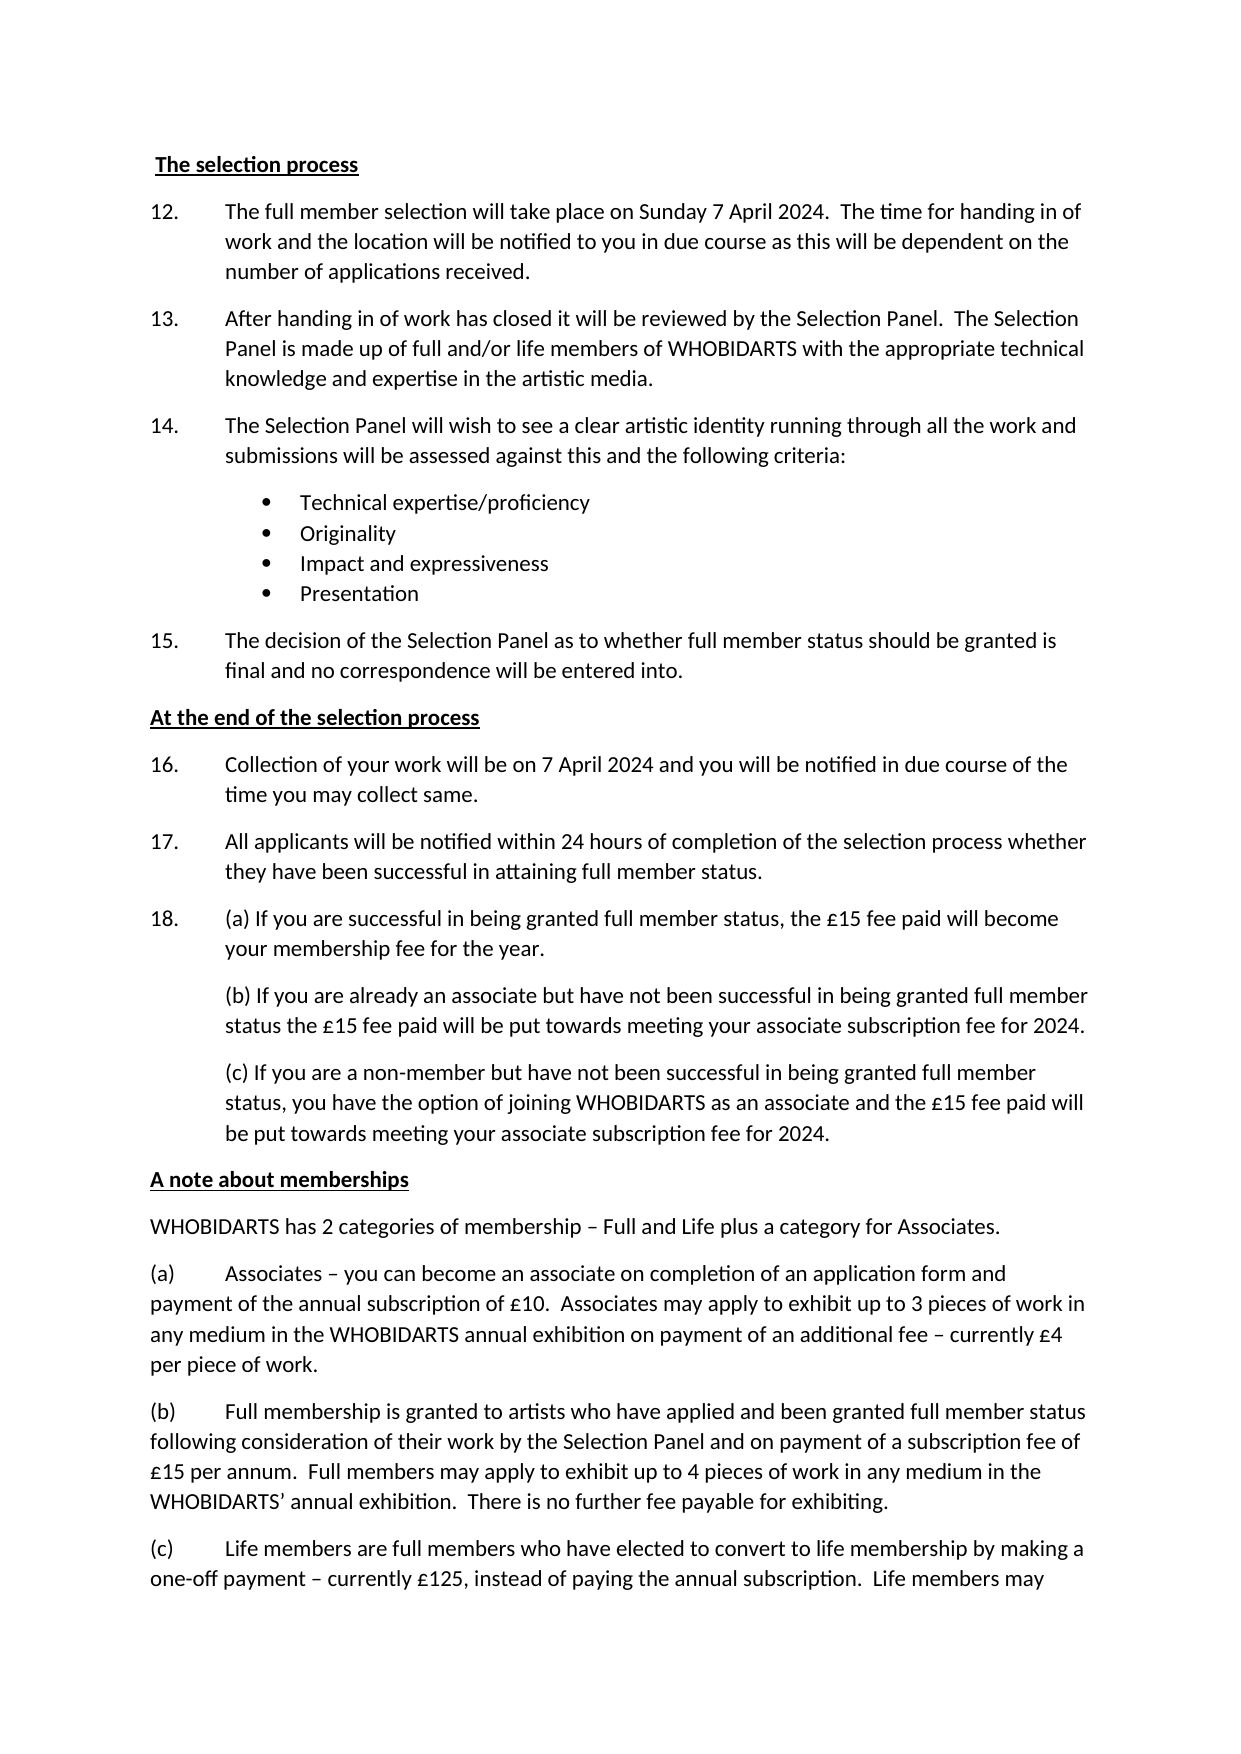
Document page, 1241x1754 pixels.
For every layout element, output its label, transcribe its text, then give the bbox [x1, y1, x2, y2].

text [150, 1534, 1090, 1593]
text 18. (a) If you are successful in being granted full member status, the £15 fee paid will become your membership fee for the year. [150, 904, 1090, 962]
text The selection process [150, 150, 1090, 178]
list Impact and expressiveness [262, 549, 1090, 577]
text (b) If you are already an associate but have not been successful in being granted full member status the £15 fee paid will be put towards meeting your associate subscription fee for 2024. [225, 981, 1090, 1039]
text 16. Collection of your work will be on 7 April 2024 and you will be notified in due course of the time you may collect same. [150, 750, 1090, 808]
text (c) If you are a non-member but have not been successful in being granted full member status, you have the option of joining WHOBIDARTS as an associate and the £15 fee paid will be put towards meeting your associate subscription fee for 2024. [225, 1058, 1090, 1147]
text (a) Associates – you can become an associate on completion of an application form and payment of the annual subscription of £10. Associates may apply to exhibit up to 3 pieces of work in any medium in the WHOBIDARTS annual exhibition on payment of an additional fee – currently £4 per piece of work. [150, 1259, 1090, 1378]
text 17. All applicants will be notified within 24 hours of completion of the selection process whether they have been successful in attaining full member status. [150, 827, 1090, 885]
list Originality [262, 519, 1090, 547]
text 14. The Selection Panel will wish to see a clear artistic identity running through all the work and submissions will be assessed against this and the following criteria: [150, 411, 1090, 470]
list Technical expertise/proficiency [262, 488, 1090, 517]
text A note about memberships [150, 1166, 1090, 1194]
text 12. The full member selection will take place on Sunday 7 April 2024. The time for handing in of work and the location will be notified to you in due course as this will be dependent on the number of applications received. [150, 197, 1090, 285]
text At the end of the selection process [150, 703, 1090, 731]
text WHOBIDARTS has 2 categories of membership – Full and Life plus a category for Associates. [150, 1212, 1090, 1241]
list Presentation [262, 579, 1090, 607]
text 13. After handing in of work has closed it will be reviewed by the Selection Panel. The Selection Panel is made up of full and/or life members of WHOBIDARTS with the appropriate technical knowledge and expertise in the artistic media. [150, 304, 1090, 393]
text 15. The decision of the Selection Panel as to whether full member status should be granted is final and no correspondence will be entered into. [150, 626, 1090, 684]
text (b) Full membership is granted to artists who have applied and been granted full member status following consideration of their work by the Selection Panel and on payment of a subscription fee of £15 per annum. Full members may apply to exhibit up to 4 pieces of work in any medium in the WHOBIDARTS’ annual exhibition. There is no further fee payable for exhibiting. [150, 1397, 1090, 1516]
